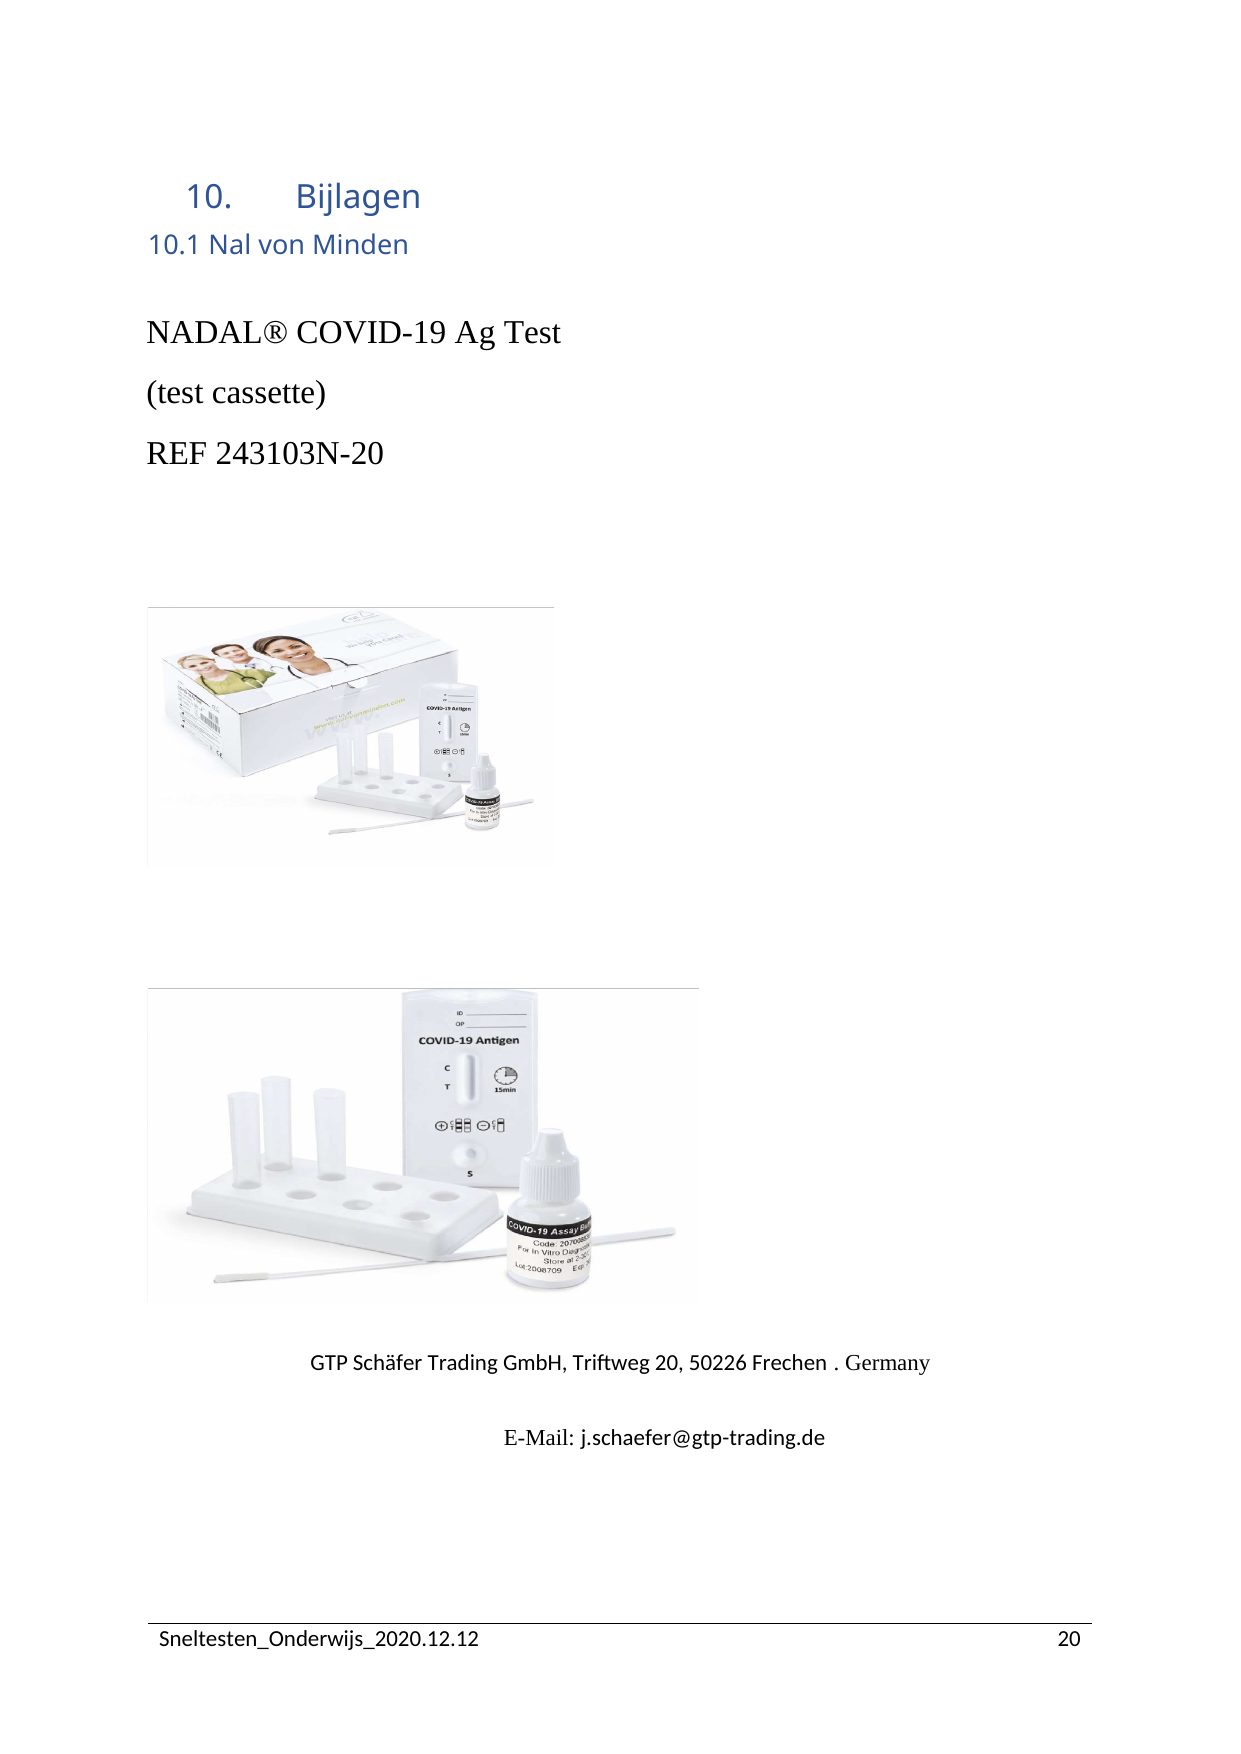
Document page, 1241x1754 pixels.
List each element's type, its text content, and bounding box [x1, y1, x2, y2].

text (test cassette) [146, 373, 1093, 411]
text E-Mail: j.schaefer@gtp-trading.de [236, 1423, 1093, 1451]
text REF 243103N-20 [146, 433, 1093, 471]
text GTP Schäfer Trading GmbH, Triftweg 20, 50226 Frechen . Germany [148, 1348, 1093, 1377]
picture [147, 607, 555, 867]
subtitle Bijlagen [185, 173, 1093, 218]
picture [147, 988, 700, 1303]
subtitle 10.1 Nal von Minden [148, 226, 1093, 263]
text NADAL® COVID-19 Ag Test [146, 312, 1093, 351]
